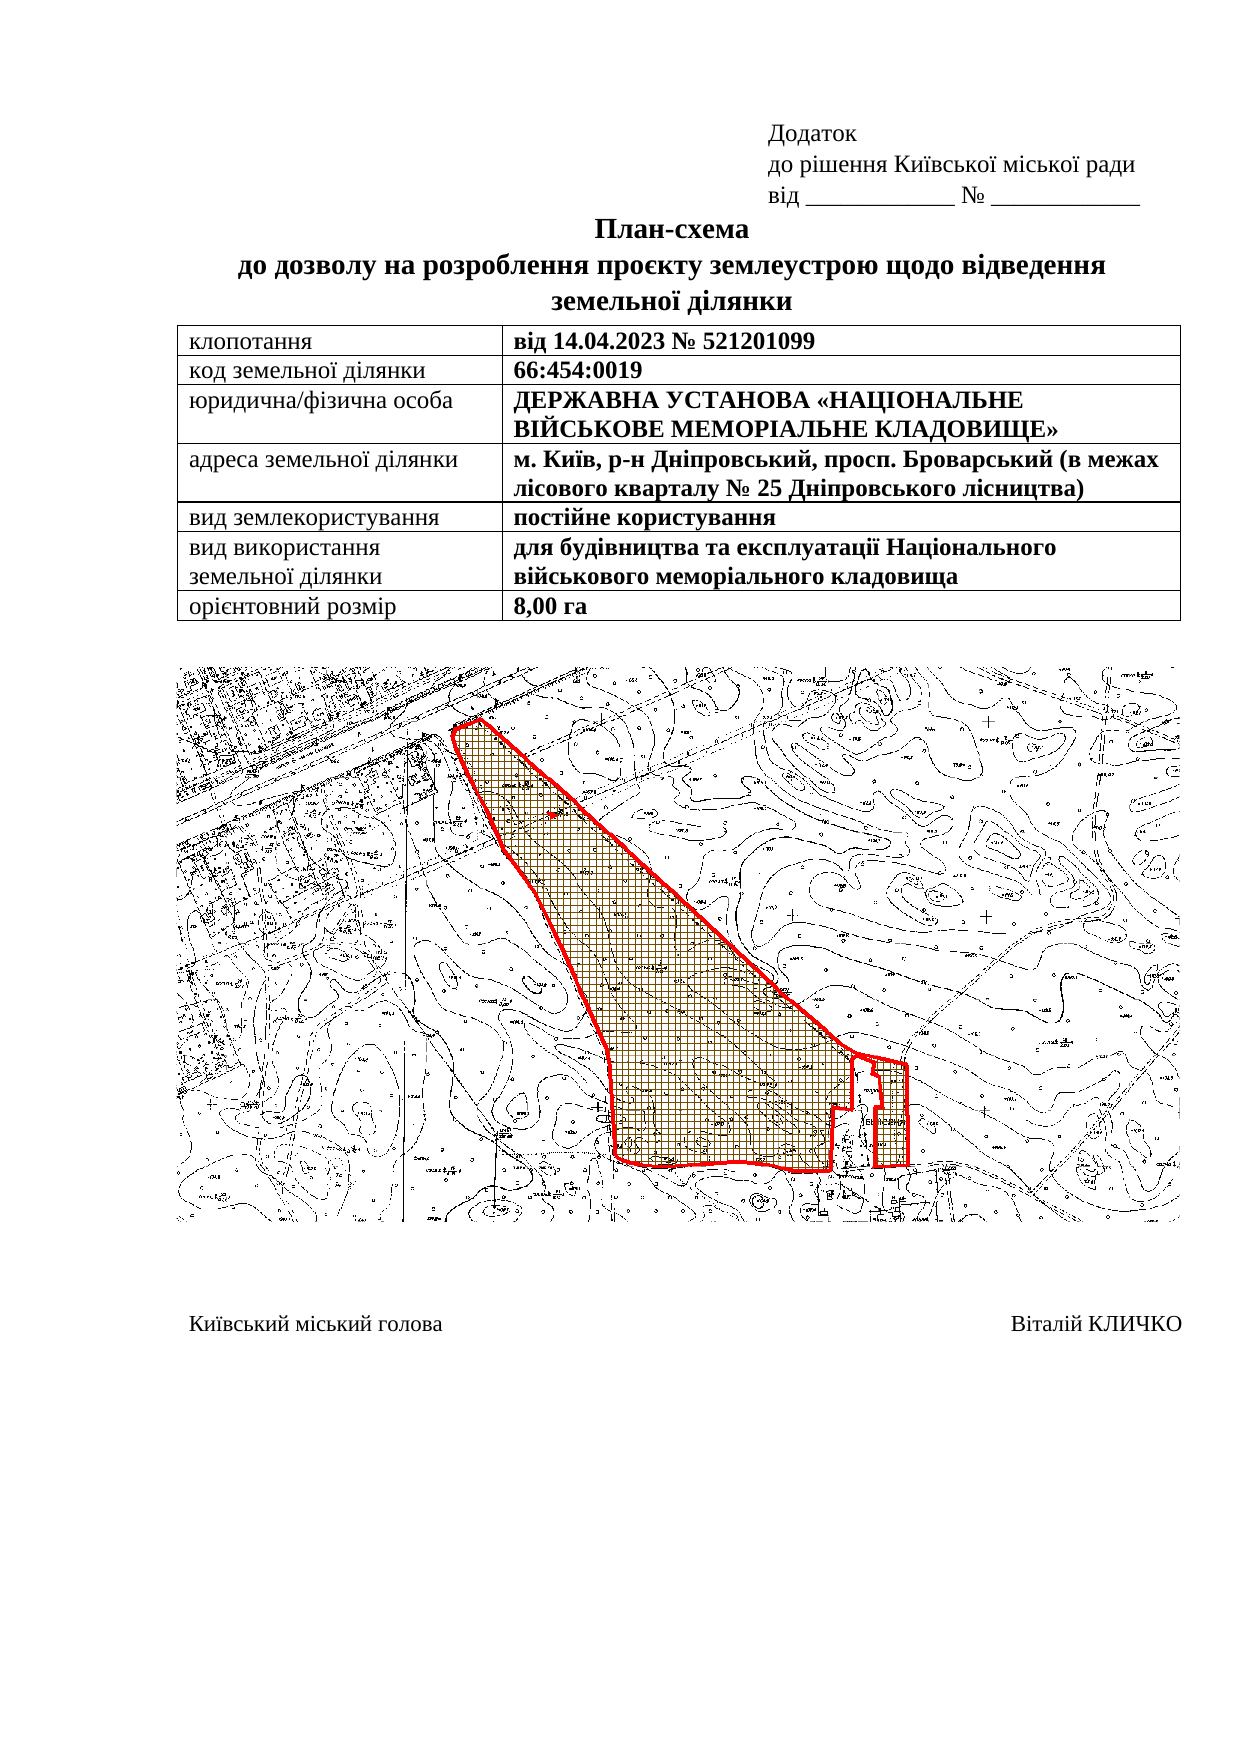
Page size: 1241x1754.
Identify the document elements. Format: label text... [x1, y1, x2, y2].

table_cell постійне користування [503, 503, 1180, 531]
table_header від 14.04.2023 № 521201099 [503, 326, 1180, 354]
table_cell юридична/фізична особа [178, 385, 502, 443]
table_cell вид використання земельної ділянки [178, 532, 502, 590]
table_cell м. Київ, р-н Дніпровський, просп. Броварський (в межах лісового кварталу № 25 Дніпровського лісництва) [503, 444, 1180, 501]
table_cell 8,00 га [503, 591, 1180, 619]
table_cell ДЕРЖАВНА УСТАНОВА «НАЦІОНАЛЬНЕ ВІЙСЬКОВЕ МЕМОРІАЛЬНЕ КЛАДОВИЩЕ» [503, 385, 1180, 443]
table_cell 66:454:0019 [503, 356, 1180, 384]
text Додаток [768, 118, 1167, 147]
table_header Віталій КЛИЧКО [671, 1222, 1181, 1337]
table_cell вид землекористування [178, 503, 502, 531]
table_cell адреса земельної ділянки [178, 444, 502, 501]
picture [176, 667, 1180, 1222]
table_header Київський міський голова [177, 1222, 671, 1337]
text План-схема [177, 211, 1167, 245]
table_cell для будівництва та експлуатації Національного військового меморіального кладовища [503, 532, 1180, 590]
text до рішення Київської міської ради [768, 149, 1167, 178]
table_cell орієнтовний розмір [178, 591, 502, 619]
text до дозволу на розроблення проєкту землеустрою щодо відведення земельної ділянки [177, 247, 1167, 317]
table_cell код земельної ділянки [178, 356, 502, 384]
text від _____________ № _____________ [768, 180, 1167, 209]
table_header клопотання [178, 326, 502, 354]
